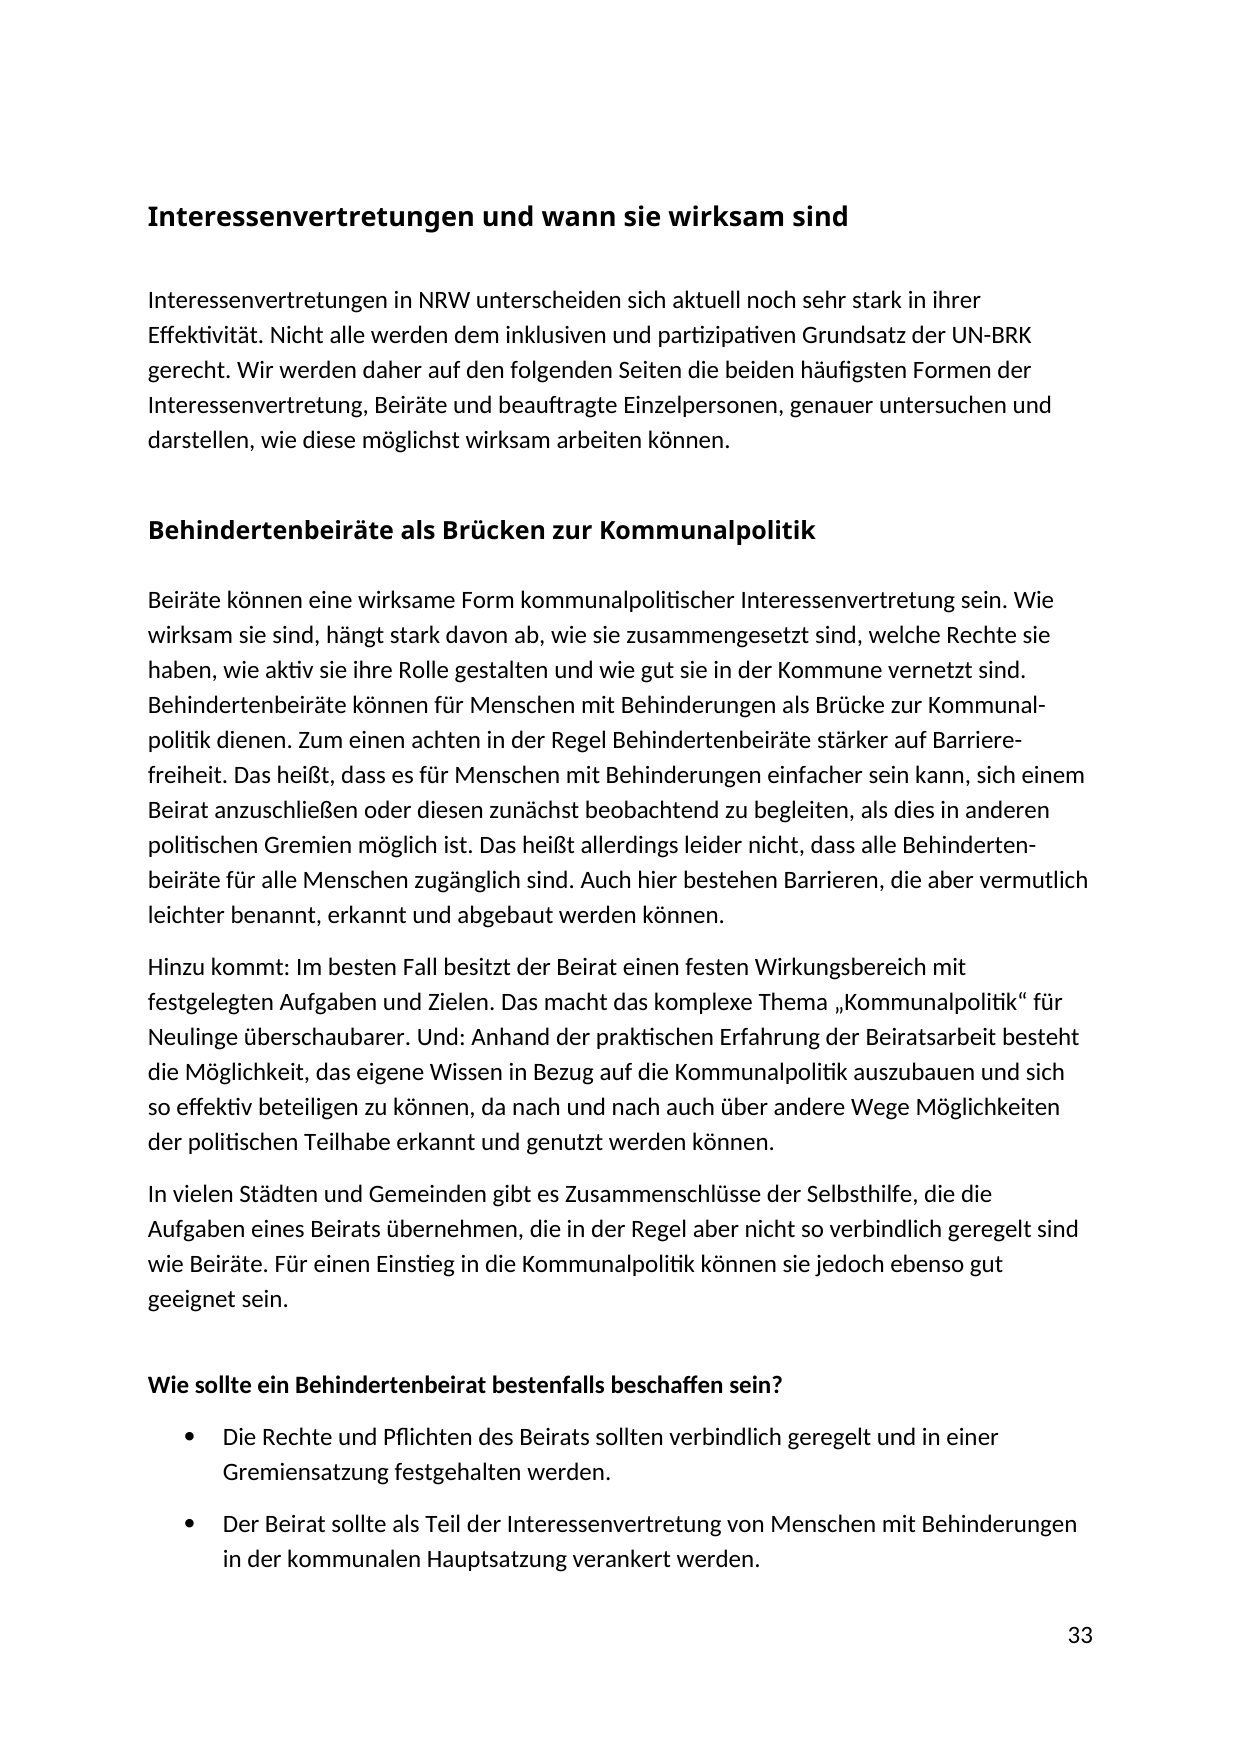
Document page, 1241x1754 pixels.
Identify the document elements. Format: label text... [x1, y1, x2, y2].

text Hinzu kommt: Im besten Fall besitzt der Beirat einen festen Wirkungsbereich mit festgelegten Aufgaben und Zielen. Das macht das komplexe Thema „Kommunalpolitik“ für Neulinge überschaubarer. Und: Anhand der praktischen Erfahrung der Beiratsarbeit besteht die Möglichkeit, das eigene Wissen in Bezug auf die Kommunalpolitik auszubauen und sich so effektiv beteiligen zu können, da nach und nach auch über andere Wege Möglichkeiten der politischen Teilhabe erkannt und genutzt werden können. [148, 951, 1093, 1157]
text Interessenvertretungen in NRW unterscheiden sich aktuell noch sehr stark in ihrer Effektivität. Nicht alle werden dem inklusiven und partizipativen Grundsatz der UN-BRK gerecht. Wir werden daher auf den folgenden Seiten die beiden häufigsten Formen der Interessenvertretung, Beiräte und beauftragte Einzelpersonen, genauer untersuchen und darstellen, wie diese möglichst wirksam arbeiten können. [148, 284, 1093, 455]
subtitle Behindertenbeiräte als Brücken zur Kommunalpolitik [148, 476, 1093, 547]
text Wie sollte ein Behindertenbeirat bestenfalls beschaffen sein? [148, 1369, 1093, 1400]
list Die Rechte und Pflichten des Beirats sollten verbindlich geregelt und in einer Gremiensatzung festgehalten werden. [185, 1421, 1093, 1487]
list Der Beirat sollte als Teil der Interessenvertretung von Menschen mit Behinderungen in der kommunalen Hauptsatzung verankert werden. [185, 1508, 1093, 1573]
subtitle Interessenvertretungen und wann sie wirksam sind [148, 197, 1093, 234]
text Beiräte können eine wirksame Form kommunalpolitischer Interessenvertretung sein. Wie wirksam sie sind, hängt stark davon ab, wie sie zusammengesetzt sind, welche Rechte sie haben, wie aktiv sie ihre Rolle gestalten und wie gut sie in der Kommune vernetzt sind. Behindertenbeiräte können für Menschen mit Behinderungen als Brücke zur Kommunal-politik dienen. Zum einen achten in der Regel Behindertenbeiräte stärker auf Barriere-freiheit. Das heißt, dass es für Menschen mit Behinderungen einfacher sein kann, sich einem Beirat anzuschließen oder diesen zunächst beobachtend zu begleiten, als dies in anderen politischen Gremien möglich ist. Das heißt allerdings leider nicht, dass alle Behinderten-beiräte für alle Menschen zugänglich sind. Auch hier bestehen Barrieren, die aber vermutlich leichter benannt, erkannt und abgebaut werden können. [148, 549, 1093, 930]
text In vielen Städten und Gemeinden gibt es Zusammenschlüsse der Selbsthilfe, die die Aufgaben eines Beirats übernehmen, die in der Regel aber nicht so verbindlich geregelt sind wie Beiräte. Für einen Einstieg in die Kommunalpolitik können sie jedoch ebenso gut geeignet sein. [148, 1178, 1093, 1348]
